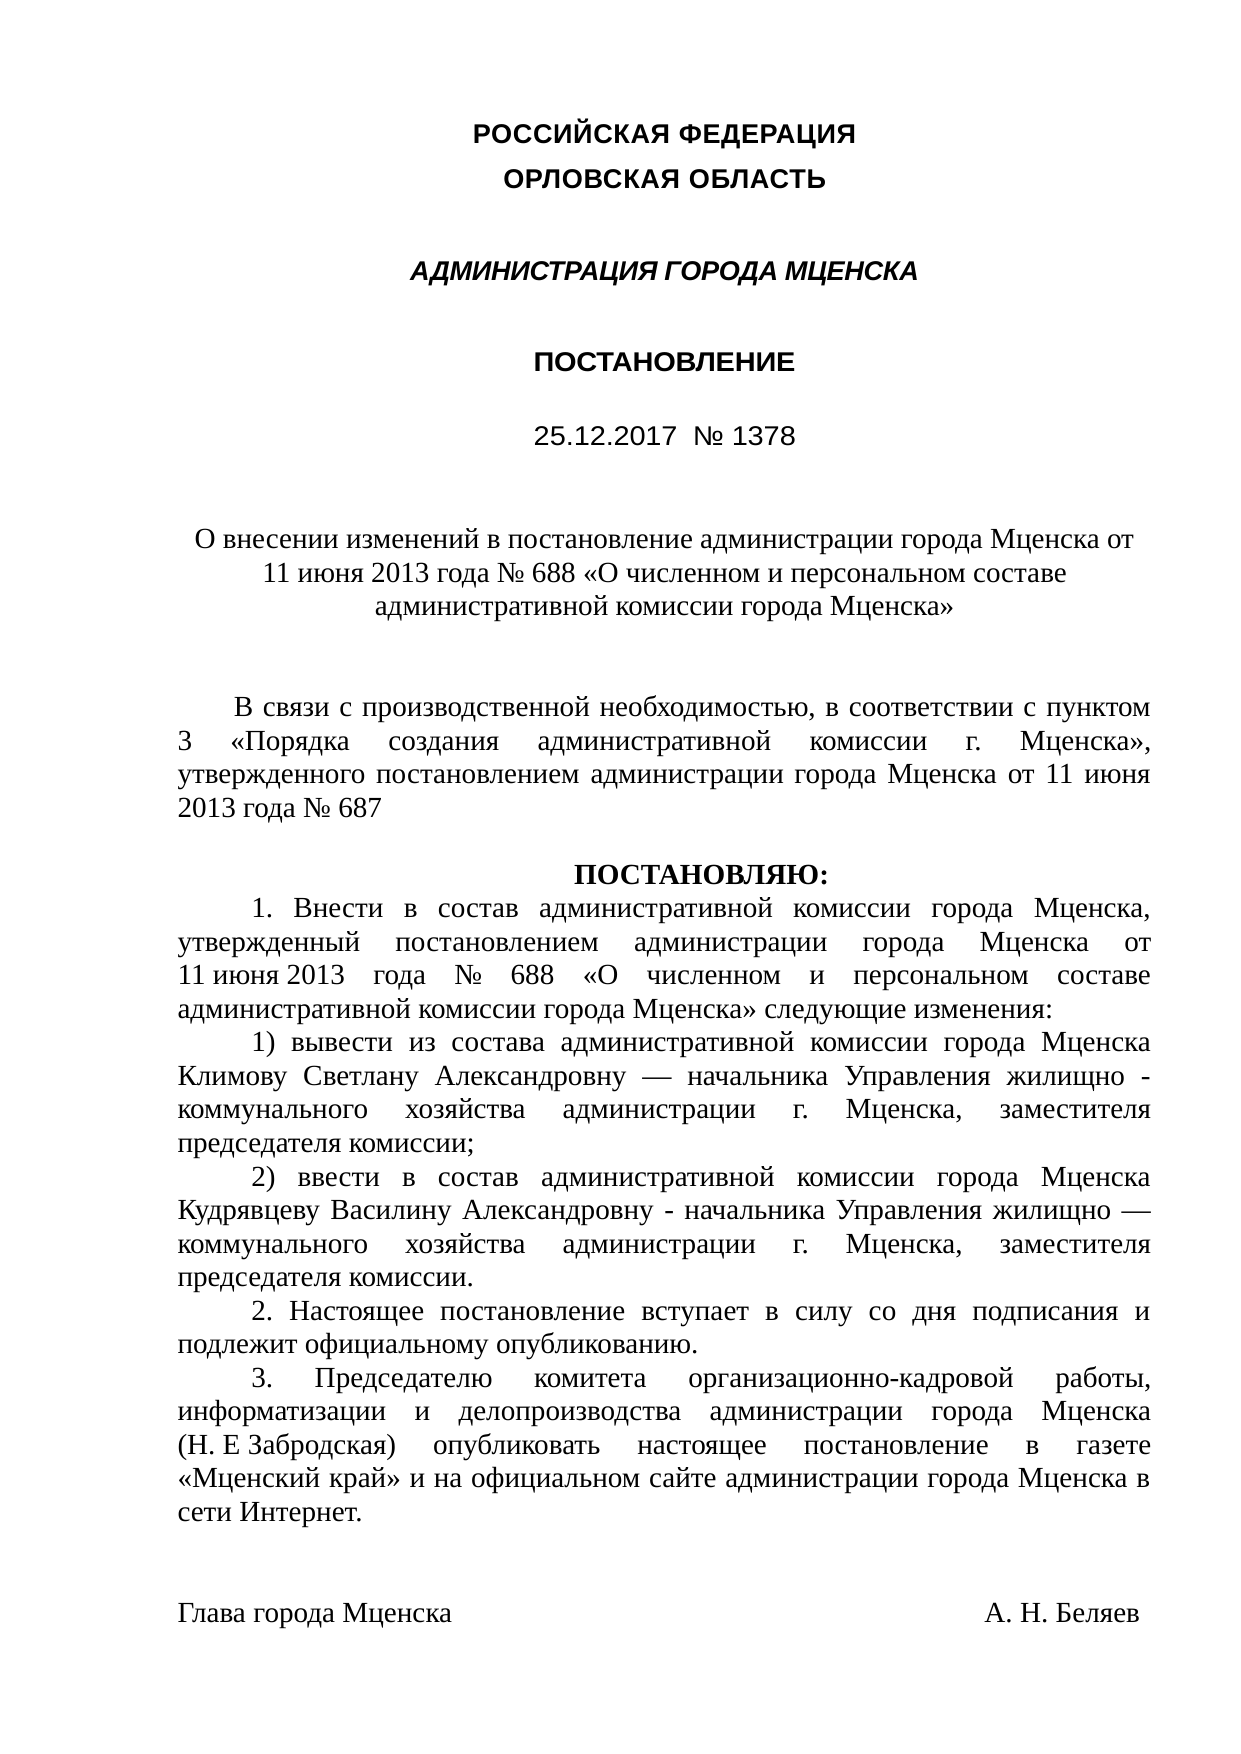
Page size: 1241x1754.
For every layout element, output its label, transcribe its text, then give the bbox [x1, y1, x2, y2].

text 2) ввести в состав административной комиссии города Мценска Кудрявцеву Василину Александровну - начальника Управления жилищно — коммунального хозяйства администрации г. Мценска, заместителя председателя комиссии. [177, 1159, 1152, 1293]
text ОРЛОВСКАЯ ОБЛАСТЬ [177, 166, 1152, 195]
text РОССИЙСКАЯ ФЕДЕРАЦИЯ [177, 120, 1152, 149]
text Глава города Мценска А. Н. Беляев [177, 1595, 1152, 1628]
text 25.12.2017 № 1378 [177, 394, 1152, 458]
text ПОСТАНОВЛЯЮ: [177, 857, 1152, 890]
text В связи с производственной необходимостью, в соответствии с пунктом 3 «Порядка создания административной комиссии г. Мценска», утвержденного постановлением администрации города Мценска от 11 июня 2013 года № 687 [177, 689, 1152, 823]
text О внесении изменений в постановление администрации города Мценска от 11 июня 2013 года № 688 «О численном и персональном составе административной комиссии города Мценска» [177, 521, 1152, 622]
text АДМИНИСТРАЦИЯ ГОРОДА МЦЕНСКА [177, 257, 1152, 286]
text 1. Внести в состав административной комиссии города Мценска, утвержденный постановлением администрации города Мценска от 11 июня 2013 года № 688 «О численном и персональном составе административной комиссии города Мценска» следующие изменения: [177, 890, 1152, 1024]
text 2. Настоящее постановление вступает в силу со дня подписания и подлежит официальному опубликованию. [177, 1293, 1152, 1360]
text ПОСТАНОВЛЕНИЕ [177, 348, 1152, 377]
text 3. Председателю комитета организационно-кадровой работы, информатизации и делопроизводства администрации города Мценска (Н. Е Забродская) опубликовать настоящее постановление в газете «Мценский край» и на официальном сайте администрации города Мценска в сети Интернет. [177, 1360, 1152, 1528]
text 1) вывести из состава административной комиссии города Мценска Климову Светлану Александровну — начальника Управления жилищно - коммунального хозяйства администрации г. Мценска, заместителя председателя комиссии; [177, 1024, 1152, 1159]
